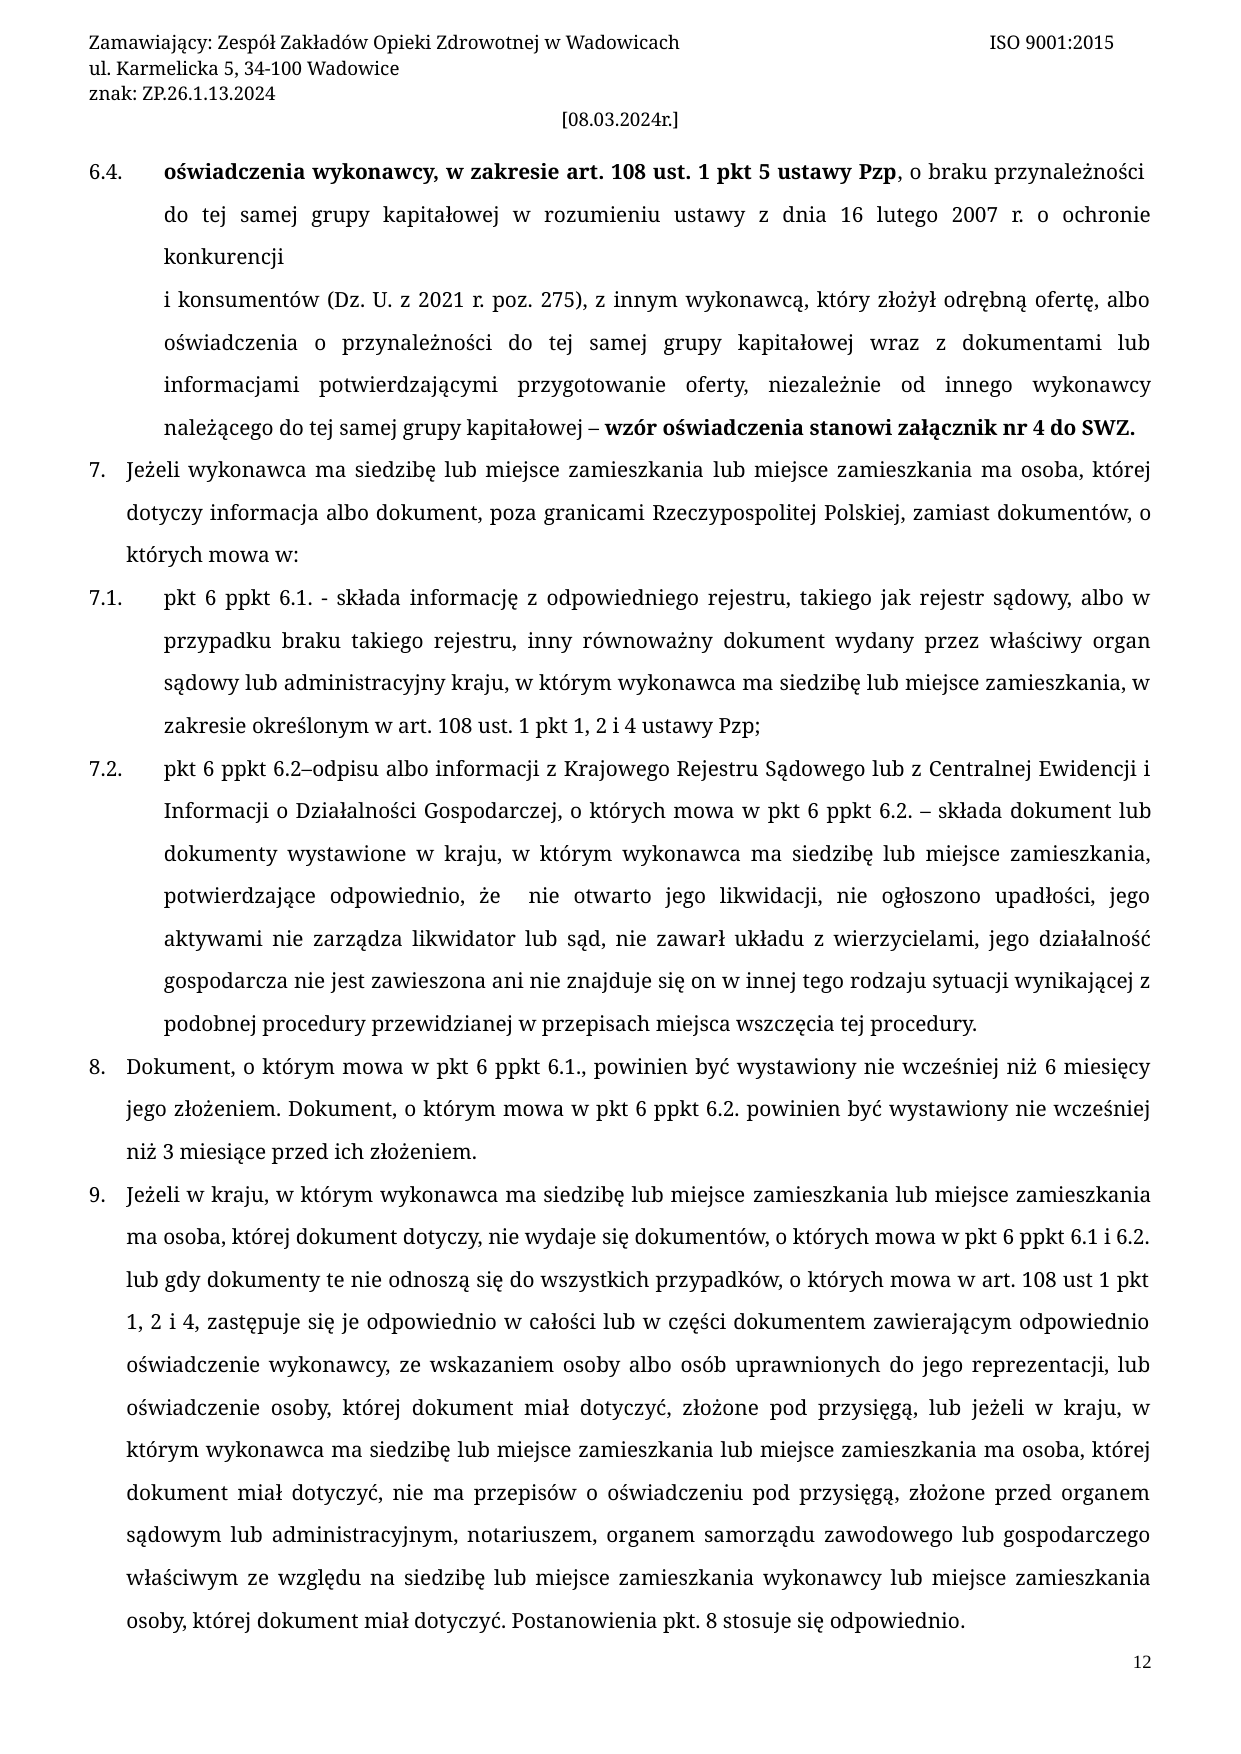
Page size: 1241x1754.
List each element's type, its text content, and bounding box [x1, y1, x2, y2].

list pkt 6 ppkt 6.1. - składa informację z odpowiedniego rejestru, takiego jak rejestr sądowy, albo w przypadku braku takiego rejestru, inny równoważny dokument wydany przez właściwy organ sądowy lub administracyjny kraju, w którym wykonawca ma siedzibę lub miejsce zamieszkania, w zakresie określonym w art. 108 ust. 1 pkt 1, 2 i 4 ustawy Pzp; [89, 583, 1152, 739]
list oświadczenia wykonawcy, w zakresie art. 108 ust. 1 pkt 5 ustawy Pzp, o braku przynależności do tej samej grupy kapitałowej w rozumieniu ustawy z dnia 16 lutego 2007 r. o ochronie konkurencji i konsumentów (Dz. U. z 2021 r. poz. 275), z innym wykonawcą, który złożył odrębną ofertę, albo oświadczenia o przynależności do tej samej grupy kapitałowej wraz z dokumentami lub informacjami potwierdzającymi przygotowanie oferty, niezależnie od innego wykonawcy należącego do tej samej grupy kapitałowej – wzór oświadczenia stanowi załącznik nr 4 do SWZ. [89, 157, 1152, 441]
list pkt 6 ppkt 6.2–odpisu albo informacji z Krajowego Rejestru Sądowego lub z Centralnej Ewidencji i Informacji o Działalności Gospodarczej, o których mowa w pkt 6 ppkt 6.2. – składa dokument lub dokumenty wystawione w kraju, w którym wykonawca ma siedzibę lub miejsce zamieszkania, potwierdzające odpowiednio, że nie otwarto jego likwidacji, nie ogłoszono upadłości, jego aktywami nie zarządza likwidator lub sąd, nie zawarł układu z wierzycielami, jego działalność gospodarcza nie jest zawieszona ani nie znajduje się on w innej tego rodzaju sytuacji wynikającej z podobnej procedury przewidzianej w przepisach miejsca wszczęcia tej procedury. [89, 754, 1152, 1038]
list Dokument, o którym mowa w pkt 6 ppkt 6.1., powinien być wystawiony nie wcześniej niż 6 miesięcy jego złożeniem. Dokument, o którym mowa w pkt 6 ppkt 6.2. powinien być wystawiony nie wcześniej niż 3 miesiące przed ich złożeniem. [89, 1052, 1152, 1166]
list Jeżeli w kraju, w którym wykonawca ma siedzibę lub miejsce zamieszkania lub miejsce zamieszkania ma osoba, której dokument dotyczy, nie wydaje się dokumentów, o których mowa w pkt 6 ppkt 6.1 i 6.2. lub gdy dokumenty te nie odnoszą się do wszystkich przypadków, o których mowa w art. 108 ust 1 pkt 1, 2 i 4, zastępuje się je odpowiednio w całości lub w części dokumentem zawierającym odpowiednio oświadczenie wykonawcy, ze wskazaniem osoby albo osób uprawnionych do jego reprezentacji, lub oświadczenie osoby, której dokument miał dotyczyć, złożone pod przysięgą, lub jeżeli w kraju, w którym wykonawca ma siedzibę lub miejsce zamieszkania lub miejsce zamieszkania ma osoba, której dokument miał dotyczyć, nie ma przepisów o oświadczeniu pod przysięgą, złożone przed organem sądowym lub administracyjnym, notariuszem, organem samorządu zawodowego lub gospodarczego właściwym ze względu na siedzibę lub miejsce zamieszkania wykonawcy lub miejsce zamieszkania osoby, której dokument miał dotyczyć. Postanowienia pkt. 8 stosuje się odpowiednio. [89, 1180, 1152, 1634]
list Jeżeli wykonawca ma siedzibę lub miejsce zamieszkania lub miejsce zamieszkania ma osoba, której dotyczy informacja albo dokument, poza granicami Rzeczypospolitej Polskiej, zamiast dokumentów, o których mowa w: [89, 455, 1152, 569]
